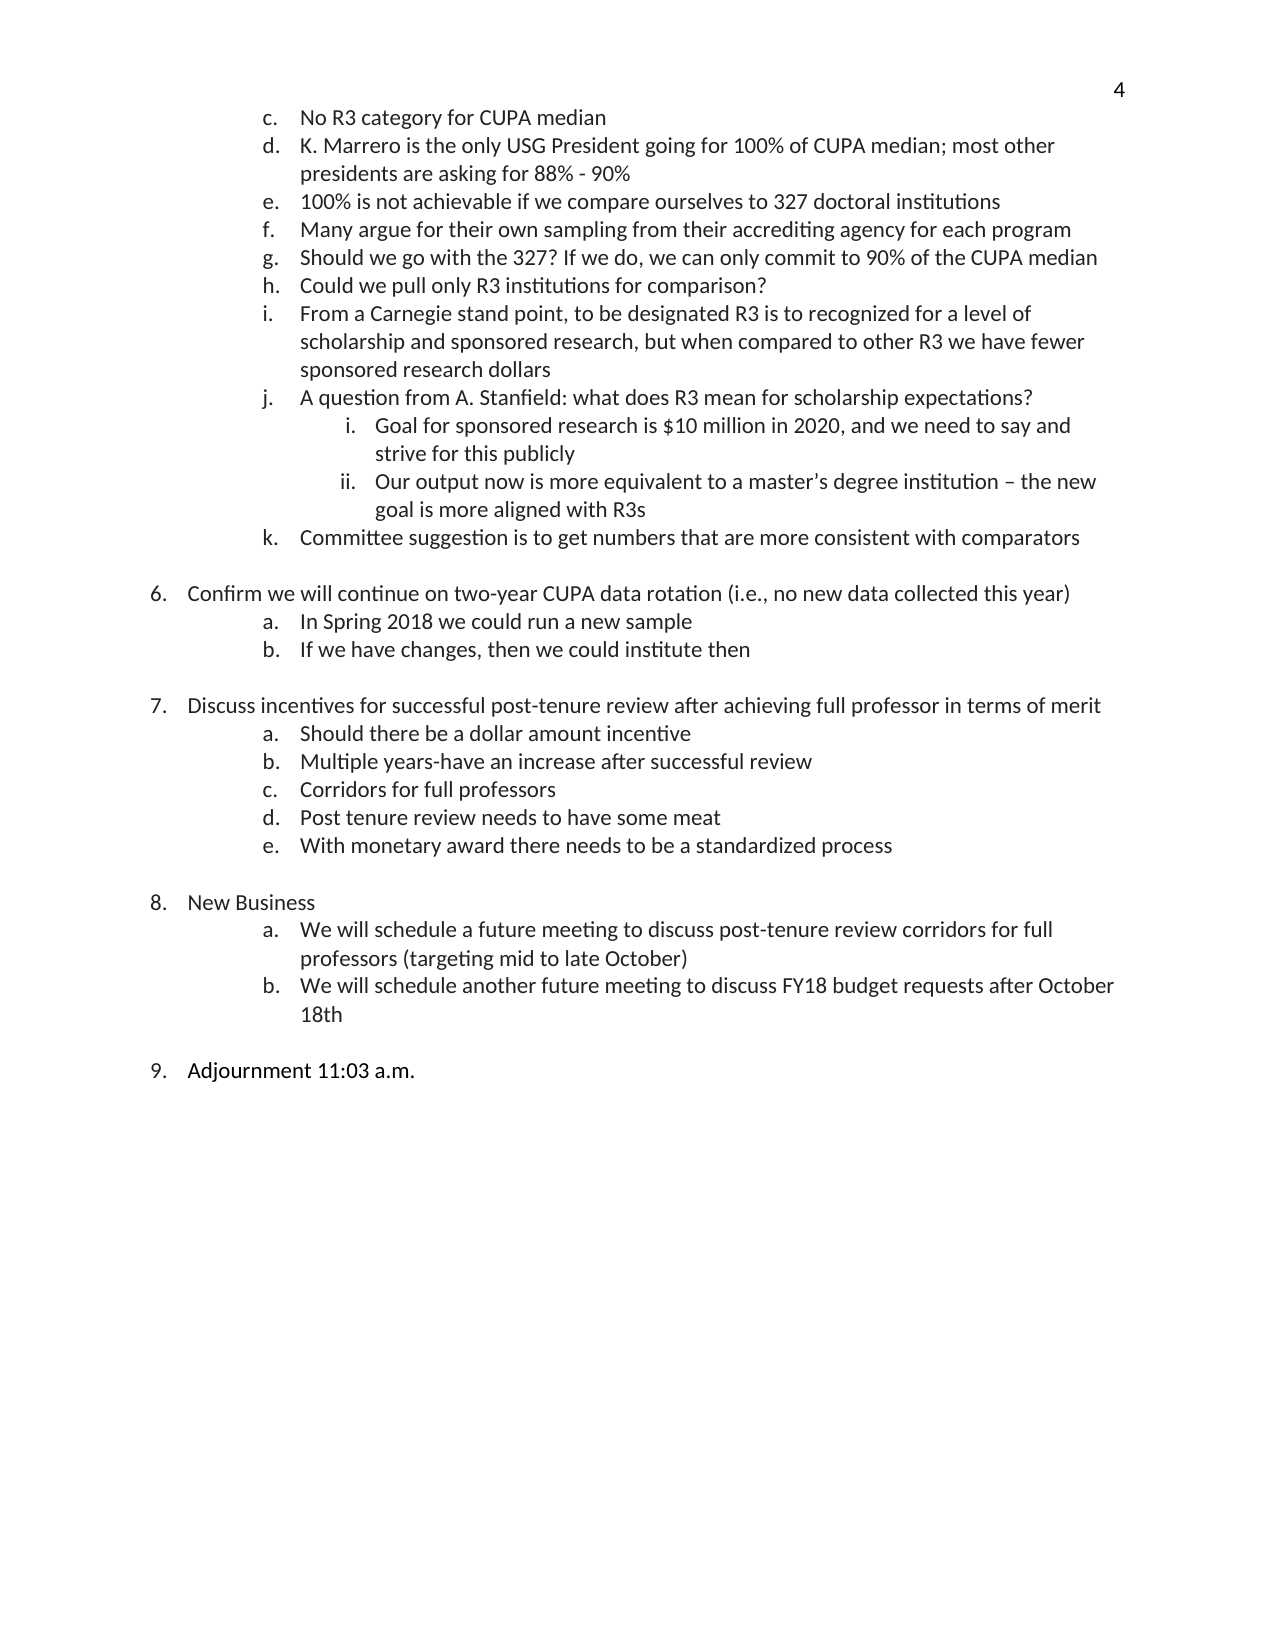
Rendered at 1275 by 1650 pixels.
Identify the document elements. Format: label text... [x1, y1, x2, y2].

list Adjournment 11:03 a.m. [150, 1056, 1125, 1084]
list Could we pull only R3 institutions for comparison? [262, 271, 1125, 299]
list If we have changes, then we could institute then [262, 635, 1125, 663]
list In Spring 2018 we could run a new sample [262, 607, 1125, 635]
list We will schedule a future meeting to discuss post-tenure review corridors for full professors (targeting mid to late October) [262, 916, 1125, 972]
list Committee suggestion is to get numbers that are more consistent with comparators [262, 523, 1125, 551]
list Should we go with the 327? If we do, we can only commit to 90% of the CUPA median [262, 243, 1125, 271]
list With monetary award there needs to be a standardized process [262, 832, 1125, 859]
list 100% is not achievable if we compare ourselves to 327 doctoral institutions [262, 187, 1125, 215]
list K. Marrero is the only USG President going for 100% of CUPA median; most other presidents are asking for 88% - 90% [262, 131, 1125, 187]
list From a Carnegie stand point, to be designated R3 is to recognized for a level of scholarship and sponsored research, but when compared to other R3 we have fewer sponsored research dollars [262, 299, 1125, 383]
list Many argue for their own sampling from their accrediting agency for each program [262, 215, 1125, 243]
list Post tenure review needs to have some meat [262, 803, 1125, 832]
list Corridors for full professors [262, 776, 1125, 803]
list Should there be a dollar amount incentive [262, 719, 1125, 747]
list Confirm we will continue on two-year CUPA data rotation (i.e., no new data collected this year) [150, 579, 1125, 607]
list Discuss incentives for successful post-tenure review after achieving full professor in terms of merit [150, 691, 1125, 719]
list New Business [150, 888, 1125, 916]
list A question from A. Stanfield: what does R3 mean for scholarship expectations? [262, 383, 1125, 411]
list Our output now is more equivalent to a master’s degree institution – the new goal is more aligned with R3s [356, 467, 1125, 523]
list Multiple years-have an increase after successful review [262, 747, 1125, 776]
list We will schedule another future meeting to discuss FY18 budget requests after October 18th [262, 972, 1125, 1028]
list No R3 category for CUPA median [262, 103, 1125, 131]
list Goal for sponsored research is $10 million in 2020, and we need to say and strive for this publicly [356, 411, 1125, 467]
